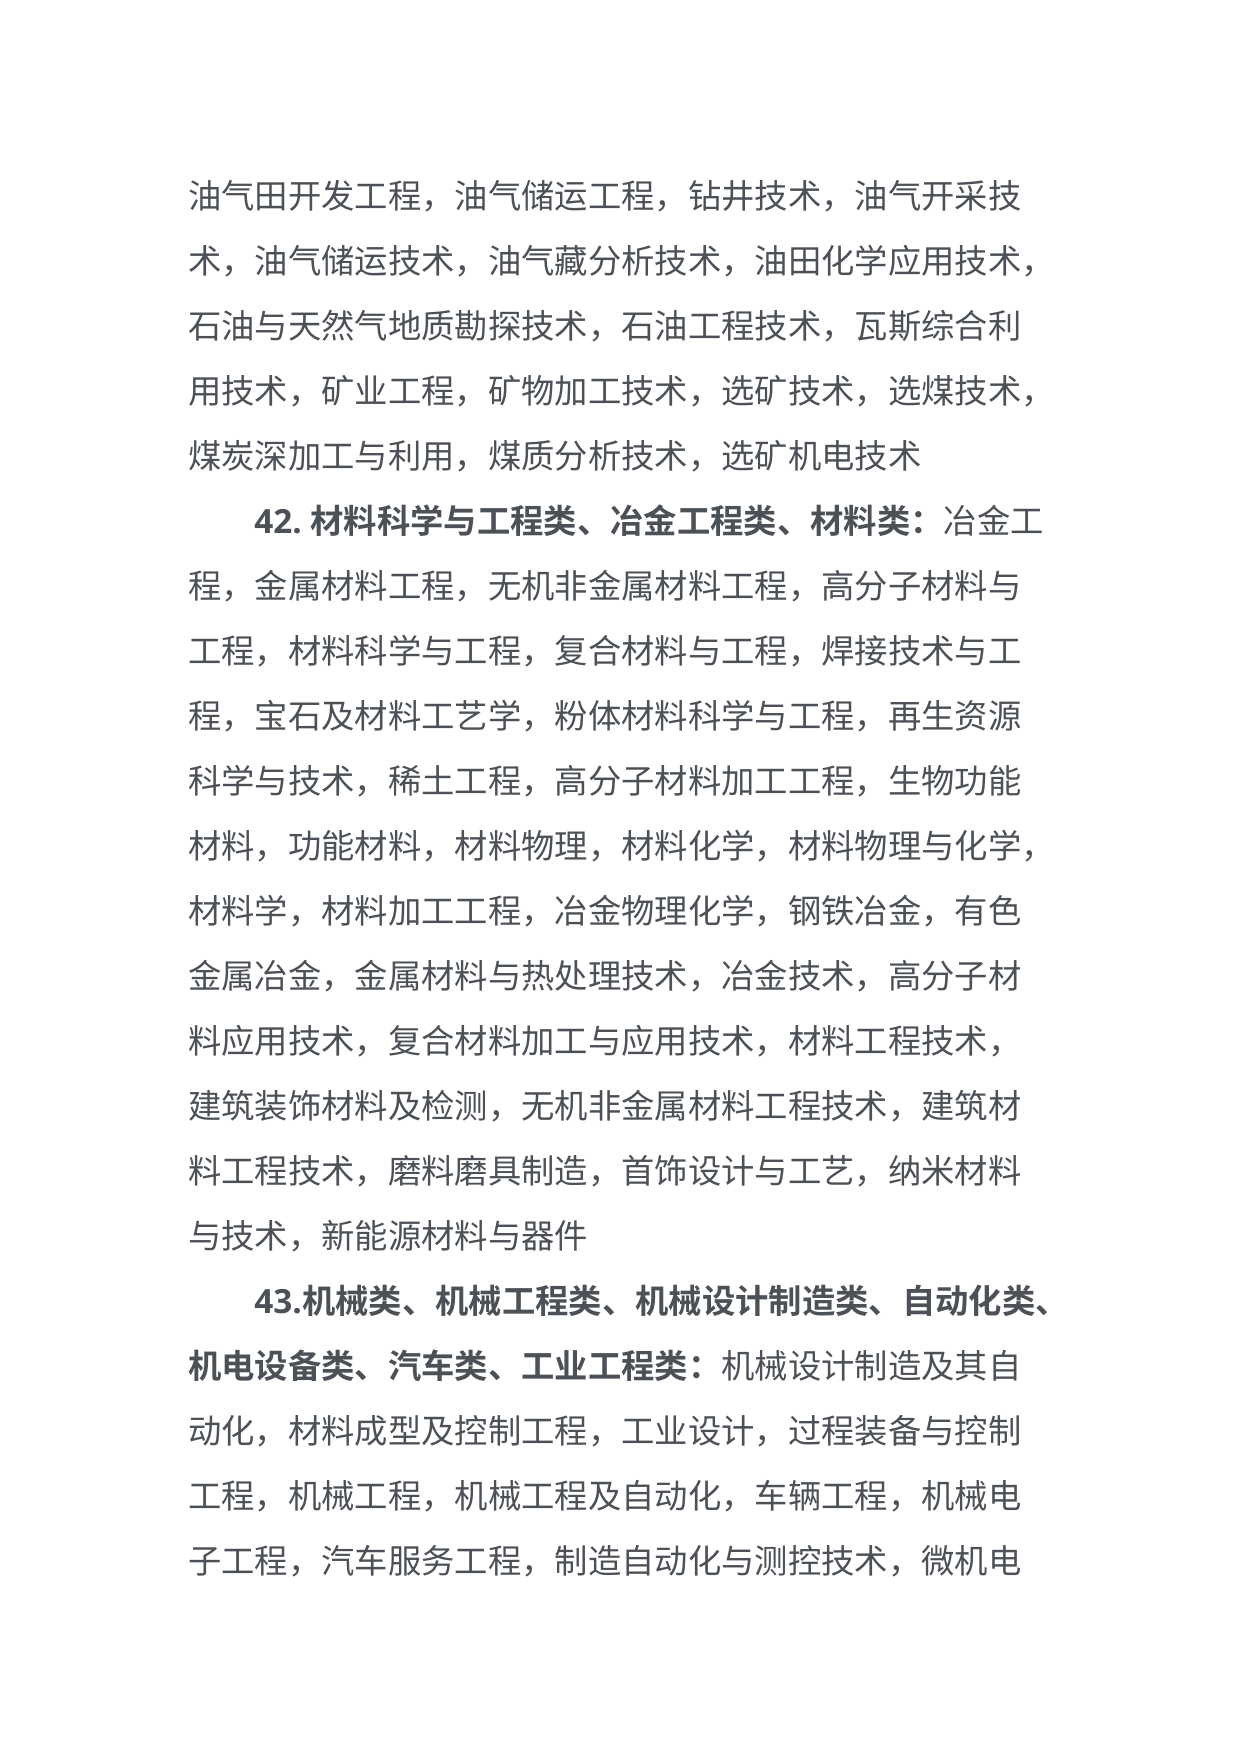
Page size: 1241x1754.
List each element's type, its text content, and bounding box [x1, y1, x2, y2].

text 42. 材料科学与工程类、冶金工程类、材料类：冶金工程，金属材料工程，无机非金属材料工程，高分子材料与工程，材料科学与工程，复合材料与工程，焊接技术与工程，宝石及材料工艺学，粉体材料科学与工程，再生资源科学与技术，稀土工程，高分子材料加工工程，生物功能材料，功能材料，材料物理，材料化学，材料物理与化学，材料学，材料加工工程，冶金物理化学，钢铁冶金，有色金属冶金，金属材料与热处理技术，冶金技术，高分子材料应用技术，复合材料加工与应用技术，材料工程技术，建筑装饰材料及检测，无机非金属材料工程技术，建筑材料工程技术，磨料磨具制造，首饰设计与工艺，纳米材料与技术，新能源材料与器件 [187, 487, 1053, 1267]
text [187, 162, 1053, 487]
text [187, 1267, 1053, 1592]
